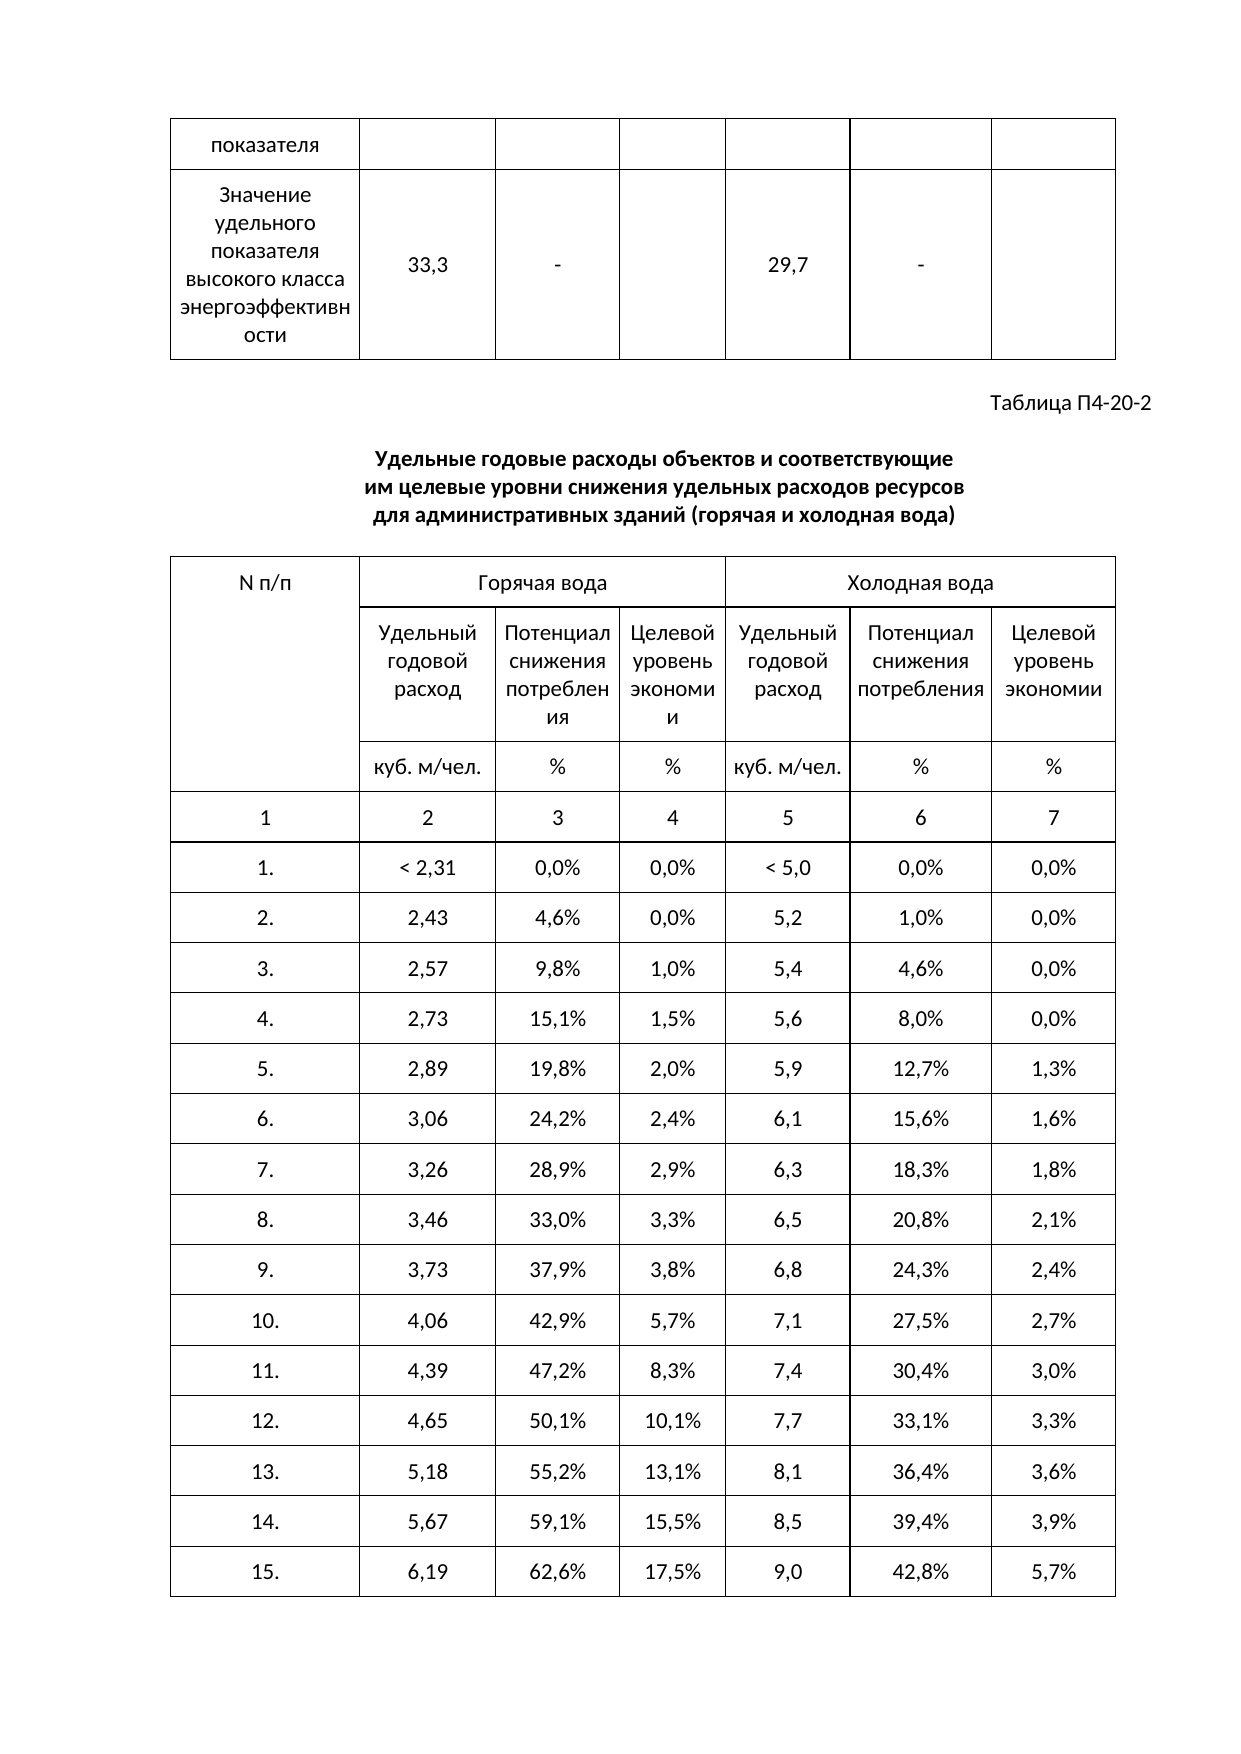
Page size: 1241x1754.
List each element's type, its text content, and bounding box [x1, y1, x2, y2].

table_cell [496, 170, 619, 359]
title для административных зданий (горячая и холодная вода) [177, 500, 1152, 528]
text Таблица П4-20-2 [177, 388, 1152, 416]
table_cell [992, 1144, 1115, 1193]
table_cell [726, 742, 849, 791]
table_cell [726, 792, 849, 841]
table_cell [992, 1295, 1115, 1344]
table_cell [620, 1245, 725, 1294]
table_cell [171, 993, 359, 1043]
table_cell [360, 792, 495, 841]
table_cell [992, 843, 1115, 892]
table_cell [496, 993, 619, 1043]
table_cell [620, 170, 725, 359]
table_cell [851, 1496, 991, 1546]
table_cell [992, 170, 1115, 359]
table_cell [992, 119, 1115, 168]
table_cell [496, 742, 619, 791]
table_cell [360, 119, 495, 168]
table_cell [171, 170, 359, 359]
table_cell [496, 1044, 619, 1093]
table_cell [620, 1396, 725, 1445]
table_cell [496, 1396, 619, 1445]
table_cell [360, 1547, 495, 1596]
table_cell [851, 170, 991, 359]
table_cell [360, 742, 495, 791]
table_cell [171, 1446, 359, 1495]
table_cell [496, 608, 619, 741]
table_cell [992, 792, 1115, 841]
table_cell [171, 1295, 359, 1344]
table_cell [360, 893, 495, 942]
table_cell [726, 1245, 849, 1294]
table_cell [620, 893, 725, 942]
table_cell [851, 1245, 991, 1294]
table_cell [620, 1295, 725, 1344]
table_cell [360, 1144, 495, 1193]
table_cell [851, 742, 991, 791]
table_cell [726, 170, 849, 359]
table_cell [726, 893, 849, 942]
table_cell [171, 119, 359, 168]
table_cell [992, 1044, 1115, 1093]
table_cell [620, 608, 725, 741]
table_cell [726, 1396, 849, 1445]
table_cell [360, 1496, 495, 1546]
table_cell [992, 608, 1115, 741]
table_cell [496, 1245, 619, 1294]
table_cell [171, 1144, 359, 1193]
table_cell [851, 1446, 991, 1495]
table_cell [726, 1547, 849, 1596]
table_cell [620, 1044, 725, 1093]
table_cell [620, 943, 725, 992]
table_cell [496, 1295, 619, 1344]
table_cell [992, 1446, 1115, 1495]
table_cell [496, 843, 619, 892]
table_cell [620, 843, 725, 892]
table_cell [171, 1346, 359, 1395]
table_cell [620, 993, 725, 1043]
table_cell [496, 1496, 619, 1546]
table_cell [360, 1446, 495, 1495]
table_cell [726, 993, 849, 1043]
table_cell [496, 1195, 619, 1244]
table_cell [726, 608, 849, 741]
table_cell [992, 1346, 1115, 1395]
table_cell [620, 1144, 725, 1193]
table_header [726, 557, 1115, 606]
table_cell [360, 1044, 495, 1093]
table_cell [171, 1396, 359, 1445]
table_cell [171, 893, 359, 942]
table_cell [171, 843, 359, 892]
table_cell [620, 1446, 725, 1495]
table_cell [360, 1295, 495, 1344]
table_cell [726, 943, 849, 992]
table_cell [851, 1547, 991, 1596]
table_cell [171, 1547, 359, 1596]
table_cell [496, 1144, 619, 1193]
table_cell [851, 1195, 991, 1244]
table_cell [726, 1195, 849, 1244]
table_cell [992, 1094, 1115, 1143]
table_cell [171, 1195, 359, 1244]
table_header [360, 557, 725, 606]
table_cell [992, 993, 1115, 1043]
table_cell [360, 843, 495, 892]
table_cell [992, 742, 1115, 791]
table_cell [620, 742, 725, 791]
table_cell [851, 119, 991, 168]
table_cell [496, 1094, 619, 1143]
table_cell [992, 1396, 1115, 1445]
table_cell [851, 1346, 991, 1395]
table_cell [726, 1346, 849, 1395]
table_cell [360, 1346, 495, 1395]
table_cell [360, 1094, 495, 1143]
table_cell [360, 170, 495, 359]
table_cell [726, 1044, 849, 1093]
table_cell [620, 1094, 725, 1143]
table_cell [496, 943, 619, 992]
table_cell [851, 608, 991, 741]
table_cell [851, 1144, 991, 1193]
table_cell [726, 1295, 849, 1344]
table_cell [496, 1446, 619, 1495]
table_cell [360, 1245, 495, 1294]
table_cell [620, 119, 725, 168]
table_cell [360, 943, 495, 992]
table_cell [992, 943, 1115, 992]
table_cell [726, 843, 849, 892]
title им целевые уровни снижения удельных расходов ресурсов [177, 472, 1152, 500]
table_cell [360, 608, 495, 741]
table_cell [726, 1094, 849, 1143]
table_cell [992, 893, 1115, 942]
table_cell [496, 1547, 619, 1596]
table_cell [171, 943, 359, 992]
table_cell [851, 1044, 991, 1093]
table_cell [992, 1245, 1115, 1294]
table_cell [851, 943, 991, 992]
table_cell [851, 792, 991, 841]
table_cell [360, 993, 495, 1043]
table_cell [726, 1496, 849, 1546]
title Удельные годовые расходы объектов и соответствующие [177, 444, 1152, 472]
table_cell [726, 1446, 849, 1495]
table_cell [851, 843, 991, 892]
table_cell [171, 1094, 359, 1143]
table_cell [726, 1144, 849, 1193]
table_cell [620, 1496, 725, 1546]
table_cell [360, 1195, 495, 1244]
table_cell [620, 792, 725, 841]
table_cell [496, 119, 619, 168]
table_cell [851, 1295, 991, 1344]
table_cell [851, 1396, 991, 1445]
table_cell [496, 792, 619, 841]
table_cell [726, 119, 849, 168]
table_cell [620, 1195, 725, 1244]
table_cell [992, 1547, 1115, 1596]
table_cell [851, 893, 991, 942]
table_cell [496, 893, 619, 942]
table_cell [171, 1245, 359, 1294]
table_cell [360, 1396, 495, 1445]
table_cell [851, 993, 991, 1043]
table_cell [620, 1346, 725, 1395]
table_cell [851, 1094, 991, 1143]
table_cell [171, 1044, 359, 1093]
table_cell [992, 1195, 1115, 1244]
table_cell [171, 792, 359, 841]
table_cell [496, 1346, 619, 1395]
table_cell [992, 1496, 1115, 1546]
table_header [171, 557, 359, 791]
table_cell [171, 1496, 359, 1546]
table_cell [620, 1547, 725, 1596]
